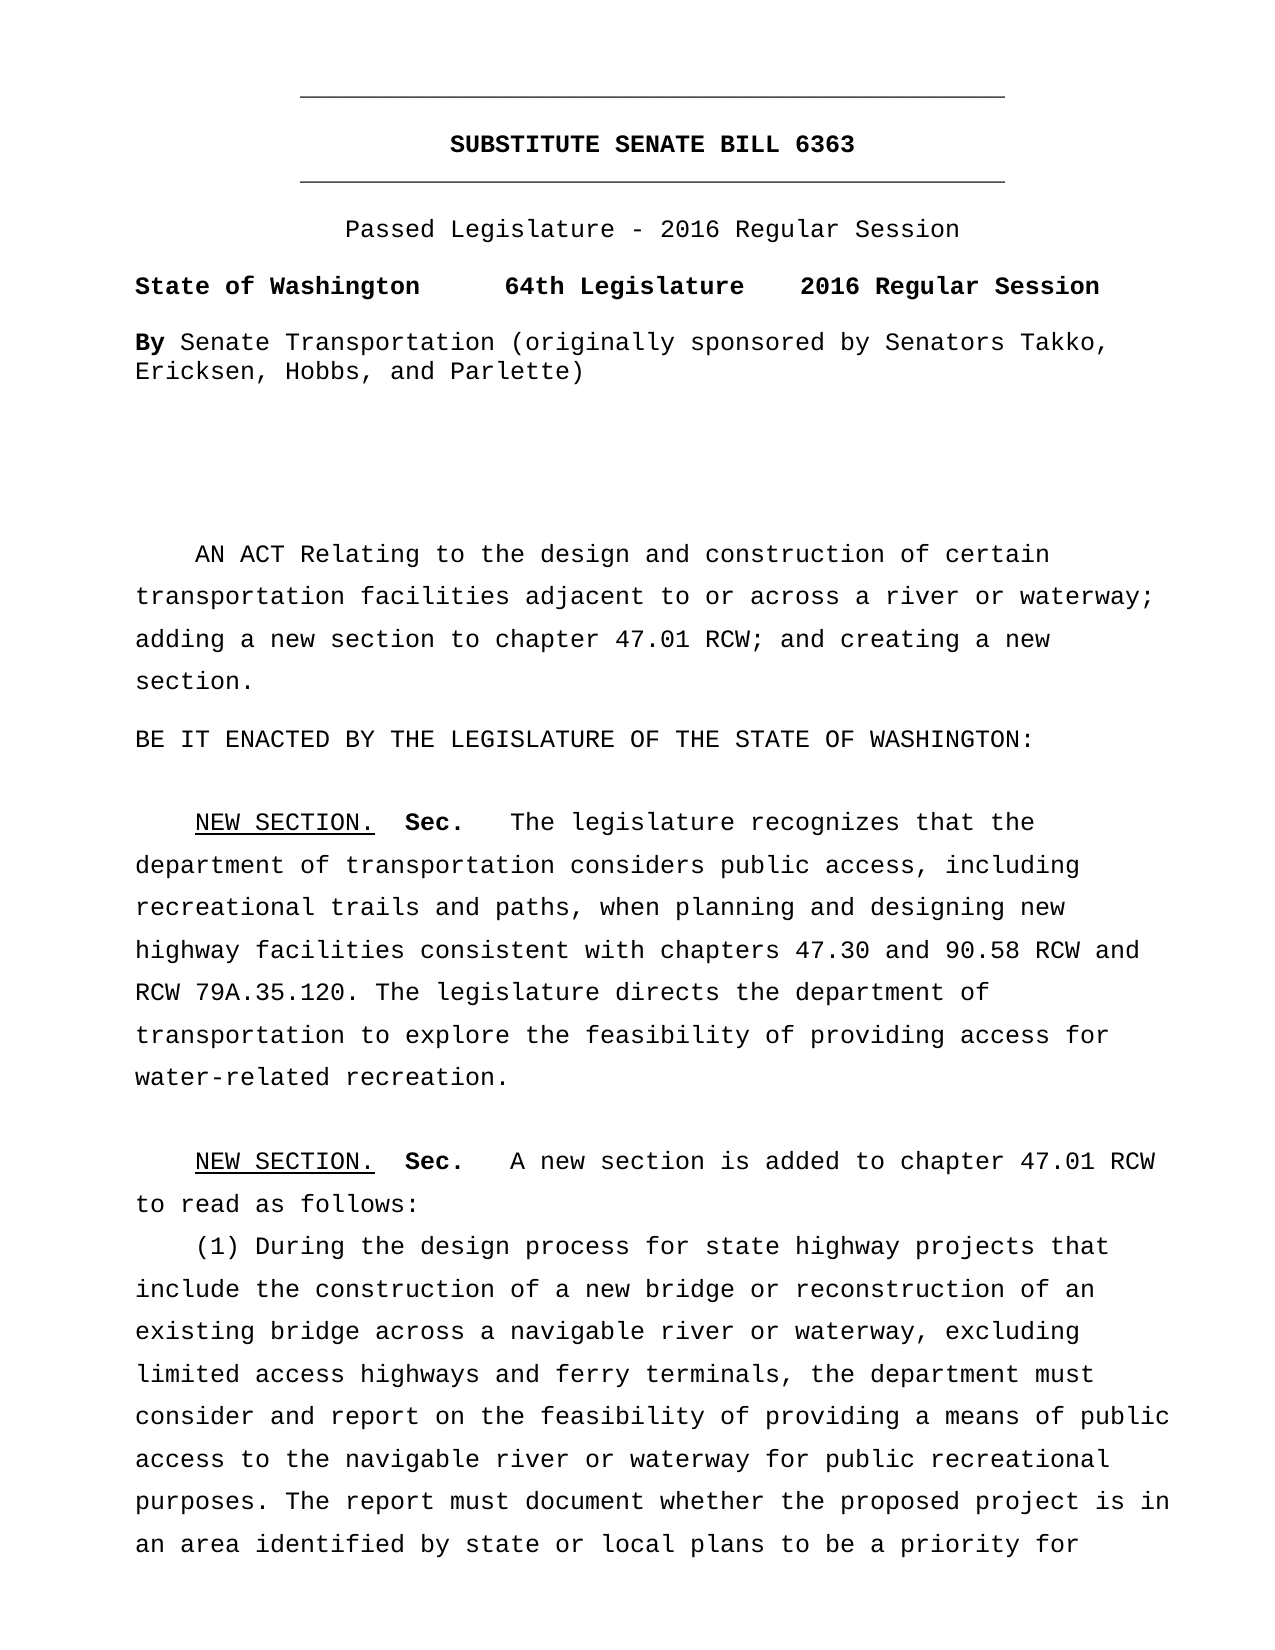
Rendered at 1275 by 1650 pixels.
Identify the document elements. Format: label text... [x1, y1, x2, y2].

text NEW SECTION. Sec. A new section is added to chapter 47.01 RCW to read as follows: [135, 1136, 1170, 1221]
text SUBSTITUTE SENATE BILL 6363 [135, 132, 1170, 160]
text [135, 1221, 1170, 1561]
text _______________________________________________ [135, 160, 1170, 188]
text Passed Legislature - 2016 Regular Session [135, 217, 1170, 245]
text NEW SECTION. Sec. The legislature recognizes that the department of transportation considers public access, including recreational trails and paths, when planning and designing new highway facilities consistent with chapters 47.30 and 90.58 RCW and RCW 79A.35.120. The legislature directs the department of transportation to explore the feasibility of providing access for water-related recreation. [135, 797, 1170, 1094]
text AN ACT Relating to the design and construction of certain transportation facilities adjacent to or across a river or waterway; adding a new section to chapter 47.01 RCW; and creating a new section. [135, 528, 1170, 698]
text State of Washington 64th Legislature 2016 Regular Session [135, 273, 1170, 302]
text BE IT ENACTED BY THE LEGISLATURE OF THE STATE OF WASHINGTON: [135, 727, 1170, 755]
text _______________________________________________ [135, 75, 1170, 103]
text By Senate Transportation (originally sponsored by Senators Takko, Ericksen, Hobbs, and Parlette) [135, 330, 1170, 387]
